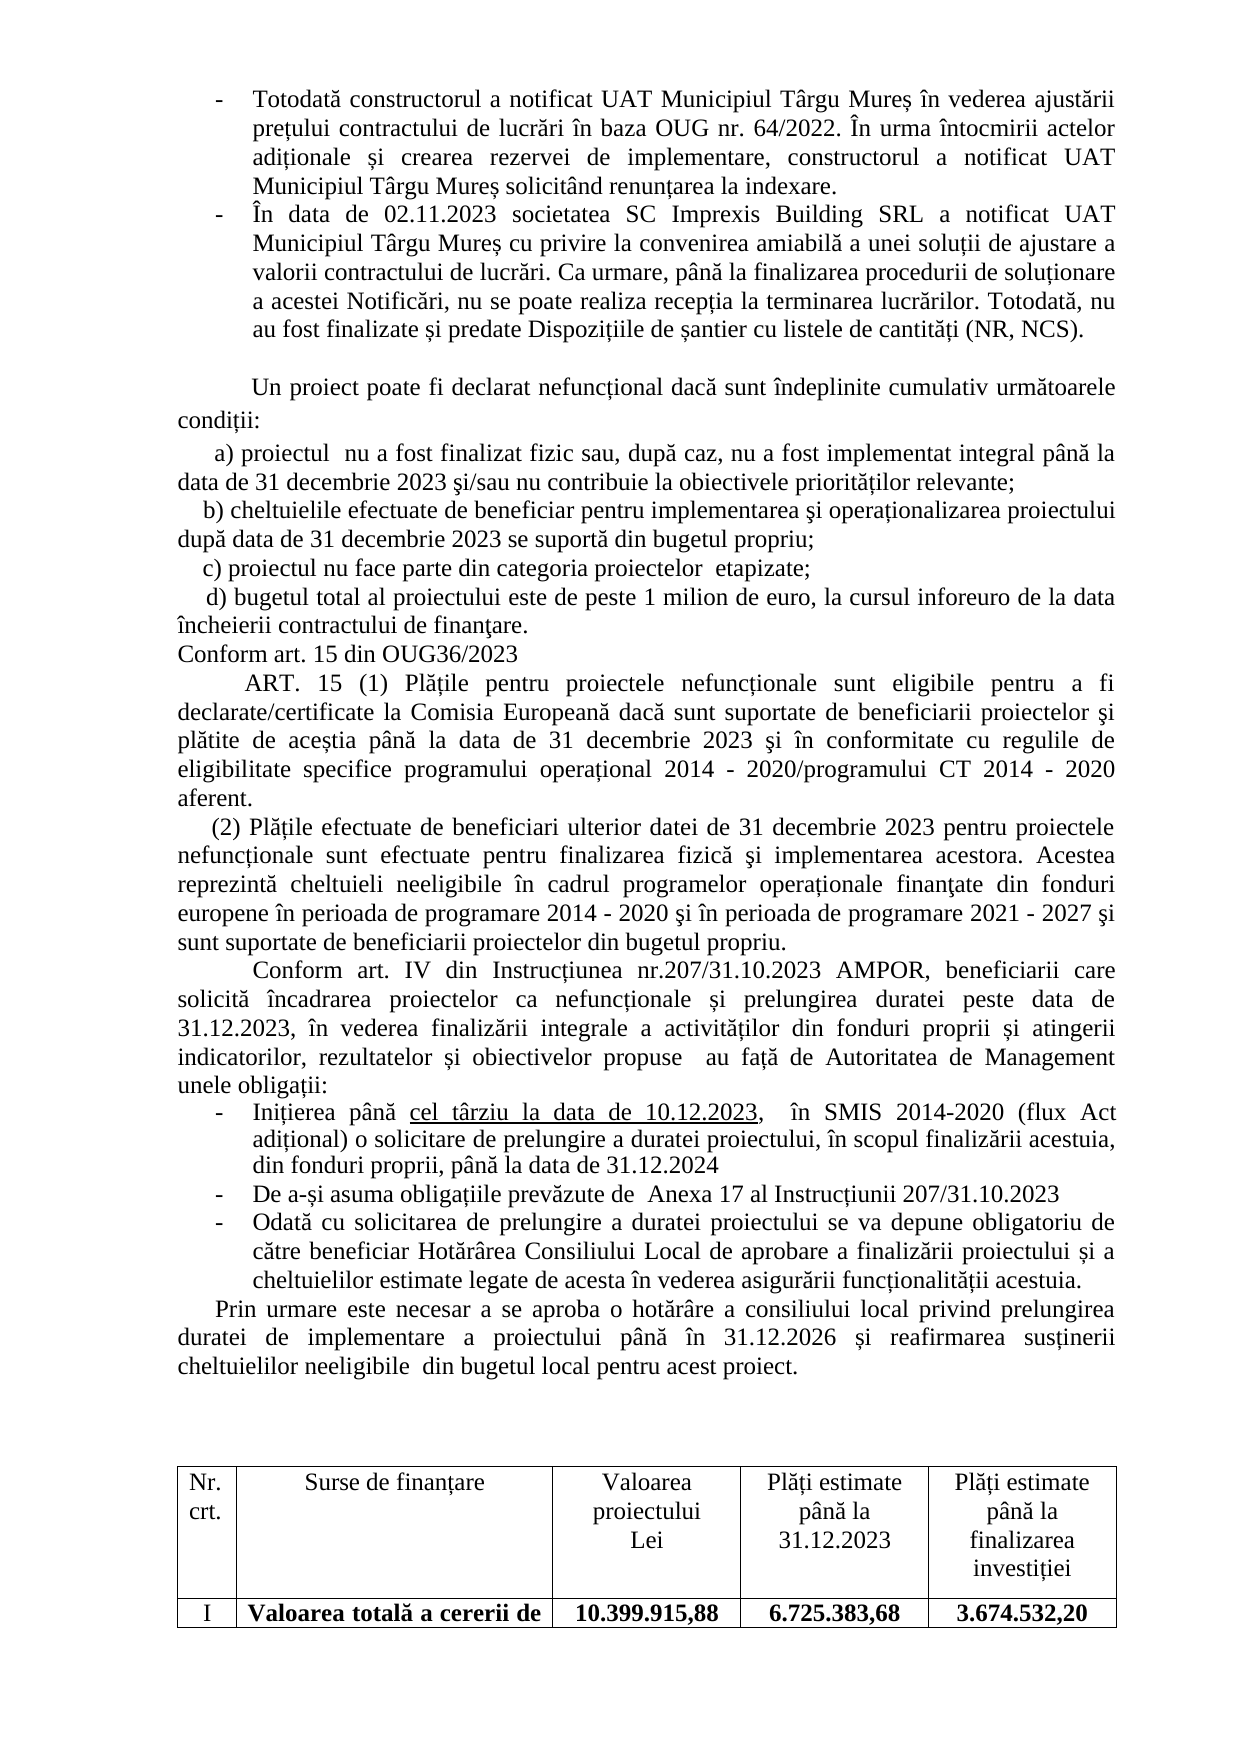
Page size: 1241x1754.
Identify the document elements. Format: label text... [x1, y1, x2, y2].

table_header Nr. crt. [178, 1467, 236, 1597]
text ART. 15 (1) Plățile pentru proiectele nefuncționale sunt eligibile pentru a fi declarate/certificate la Comisia Europeană dacă sunt suportate de beneficiarii proiectelor şi plătite de aceștia până la data de 31 decembrie 2023 şi în conformitate cu regulile de eligibilitate specifice programului operațional 2014 - 2020/programului CT 2014 - 2020 aferent. [177, 668, 1116, 812]
list Odată cu solicitarea de prelungire a duratei proiectului se va depune obligatoriu de către beneficiar Hotărârea Consiliului Local de aprobare a finalizării proiectului și a cheltuielilor estimate legate de acesta în vederea asigurării funcționalității acestuia. [215, 1207, 1116, 1294]
text (2) Plățile efectuate de beneficiari ulterior datei de 31 decembrie 2023 pentru proiectele nefuncționale sunt efectuate pentru finalizarea fizică şi implementarea acestora. Acestea reprezintă cheltuieli neeligibile în cadrul programelor operaționale finanţate din fonduri europene în perioada de programare 2014 - 2020 şi în perioada de programare 2021 - 2027 şi sunt suportate de beneficiarii proiectelor din bugetul propriu. [177, 812, 1116, 956]
text Conform art. IV din Instrucțiunea nr.207/31.10.2023 AMPOR, beneficiarii care solicită încadrarea proiectelor ca nefuncționale și prelungirea duratei peste data de 31.12.2023, în vederea finalizării integrale a activităților din fonduri proprii și atingerii indicatorilor, rezultatelor și obiectivelor propuse au față de Autoritatea de Management unele obligații: [177, 956, 1116, 1099]
table_header Valoarea proiectului Lei [553, 1467, 740, 1597]
list De a-și asuma obligațiile prevăzute de Anexa 17 al Instrucțiunii 207/31.10.2023 [215, 1179, 1116, 1207]
text Prin urmare este necesar a se aproba o hotărâre a consiliului local privind prelungirea duratei de implementare a proiectului până în 31.12.2026 și reafirmarea susținerii cheltuielilor neeligibile din bugetul local pentru acest proiect. [177, 1294, 1116, 1380]
text a) proiectul nu a fost finalizat fizic sau, după caz, nu a fost implementat integral până la data de 31 decembrie 2023 şi/sau nu contribuie la obiectivele priorităților relevante; [177, 438, 1116, 496]
list Inițierea până cel târziu la data de 10.12.2023, în SMIS 2014-2020 (flux Act adițional) o solicitare de prelungire a duratei proiectului, în scopul finalizării acestuia, din fonduri proprii, până la data de 31.12.2024 [215, 1099, 1116, 1179]
table_header Plăți estimate până la finalizarea investiției [929, 1467, 1116, 1597]
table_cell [237, 1599, 552, 1627]
table_cell I [178, 1599, 236, 1627]
table_cell 6.725.383,68 [741, 1599, 928, 1627]
table_cell 3.674.532,20 [929, 1599, 1116, 1627]
text Conform art. 15 din OUG36/2023 [177, 639, 1116, 668]
text Un proiect poate fi declarat nefuncțional dacă sunt îndeplinite cumulativ următoarele condiții: [177, 372, 1116, 434]
table_header Surse de finanțare [237, 1467, 552, 1597]
list În data de 02.11.2023 societatea SC Imprexis Building SRL a notificat UAT Municipiul Târgu Mureș cu privire la convenirea amiabilă a unei soluții de ajustare a valorii contractului de lucrări. Ca urmare, până la finalizarea procedurii de soluționare a acestei Notificări, nu se poate realiza recepția la terminarea lucrărilor. Totodată, nu au fost finalizate și predate Dispozițiile de șantier cu listele de cantități (NR, NCS). [215, 199, 1116, 343]
table_header Plăți estimate până la 31.12.2023 [741, 1467, 928, 1597]
table_cell 10.399.915,88 [553, 1599, 740, 1627]
text d) bugetul total al proiectului este de peste 1 milion de euro, la cursul inforeuro de la data încheierii contractului de finanţare. [177, 582, 1116, 639]
text b) cheltuielile efectuate de beneficiar pentru implementarea şi operaționalizarea proiectului după data de 31 decembrie 2023 se suportă din bugetul propriu; [177, 496, 1116, 553]
text c) proiectul nu face parte din categoria proiectelor etapizate; [177, 553, 1116, 582]
list Totodată constructorul a notificat UAT Municipiul Târgu Mureș în vederea ajustării prețului contractului de lucrări în baza OUG nr. 64/2022. În urma întocmirii actelor adiționale și crearea rezervei de implementare, constructorul a notificat UAT Municipiul Târgu Mureș solicitând renunțarea la indexare. [215, 84, 1116, 199]
